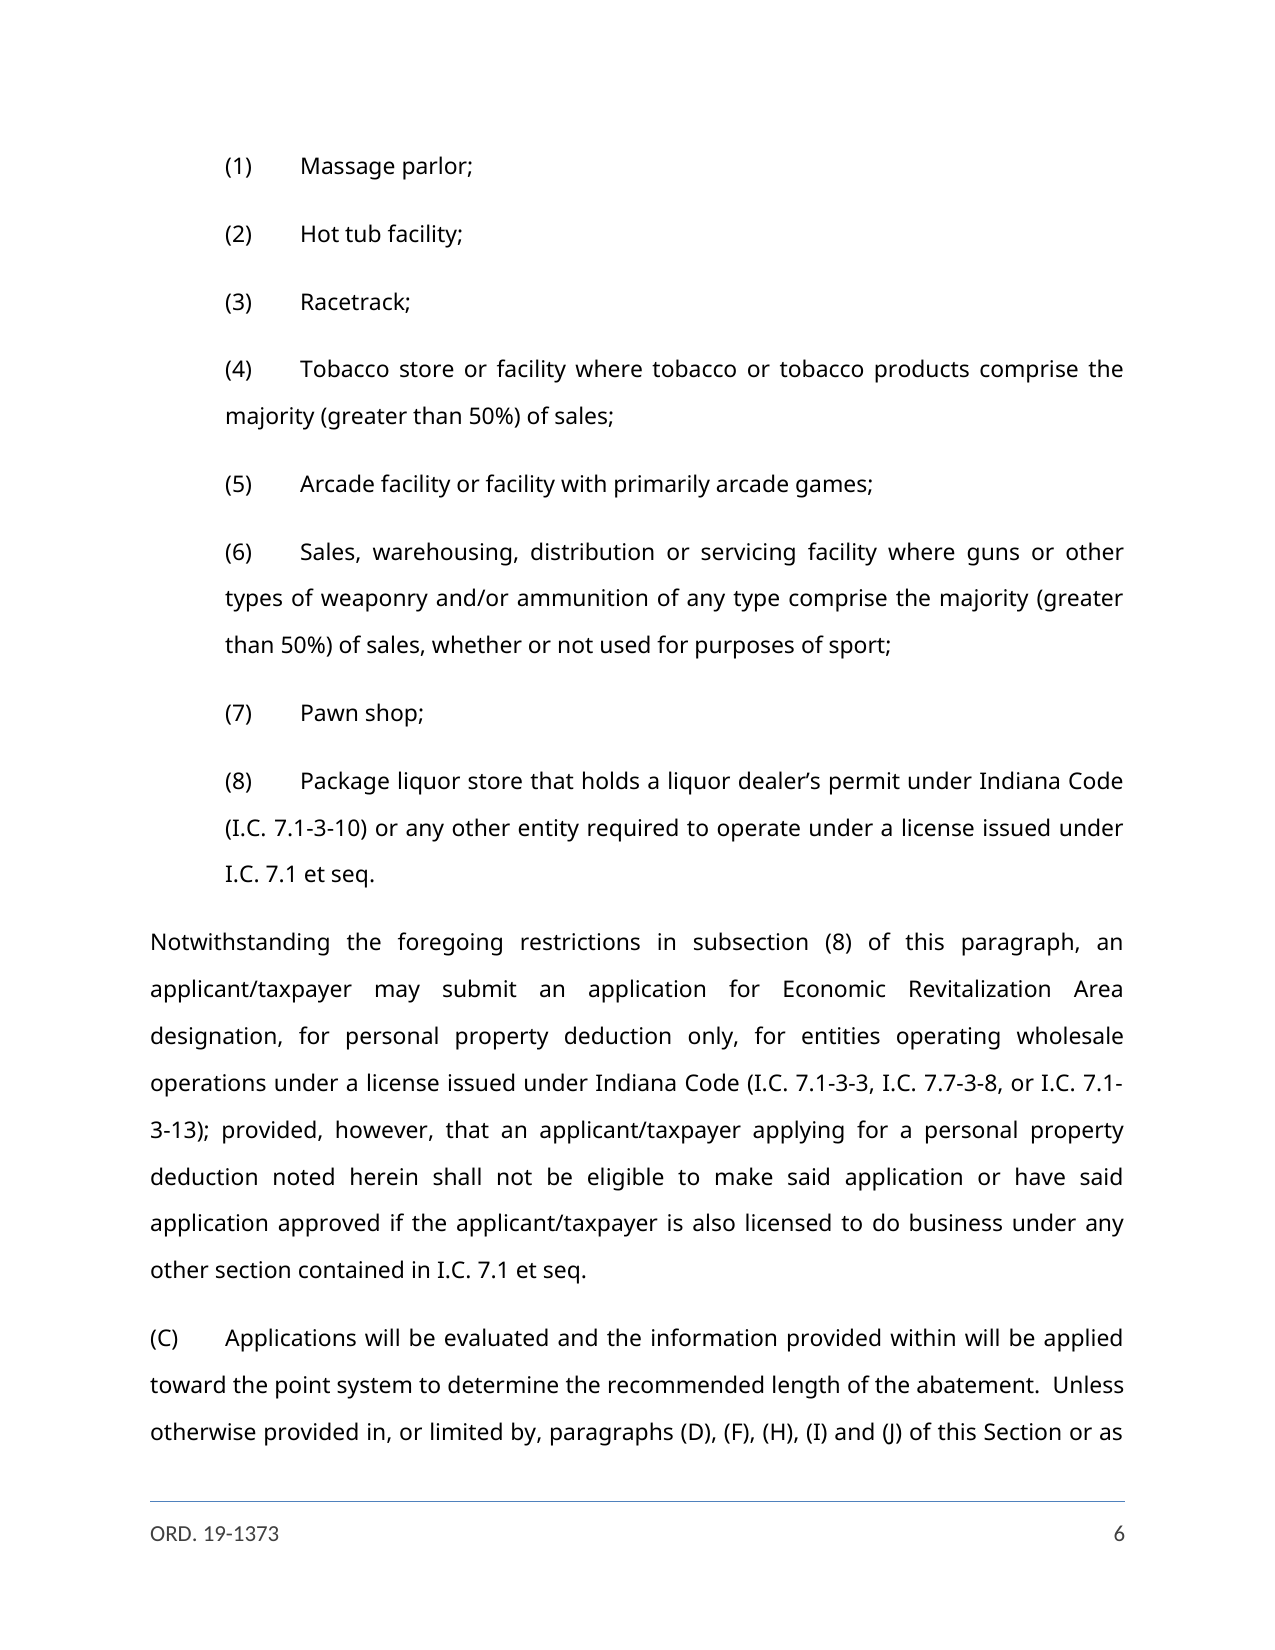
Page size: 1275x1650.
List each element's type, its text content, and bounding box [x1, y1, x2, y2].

text (4) Tobacco store or facility where tobacco or tobacco products comprise the majority (greater than 50%) of sales; [225, 353, 1125, 431]
text (6) Sales, warehousing, distribution or servicing facility where guns or other types of weaponry and/or ammunition of any type comprise the majority (greater than 50%) of sales, whether or not used for purposes of sport; [225, 535, 1125, 660]
text (2) Hot tub facility; [150, 218, 1125, 249]
text (8) Package liquor store that holds a liquor dealer’s permit under Indiana Code (I.C. 7.1-3-10) or any other entity required to operate under a license issued under I.C. 7.1 et seq. [225, 764, 1125, 889]
text (5) Arcade facility or facility with primarily arcade games; [150, 468, 1125, 499]
text (3) Racetrack; [150, 285, 1125, 317]
text (1) Massage parlor; [150, 150, 1125, 181]
text (7) Pawn shop; [150, 697, 1125, 728]
text Notwithstanding the foregoing restrictions in subsection (8) of this paragraph, an applicant/taxpayer may submit an application for Economic Revitalization Area designation, for personal property deduction only, for entities operating wholesale operations under a license issued under Indiana Code (I.C. 7.1-3-3, I.C. 7.7-3-8, or I.C. 7.1-3-13); provided, however, that an applicant/taxpayer applying for a personal property deduction noted herein shall not be eligible to make said application or have said application approved if the applicant/taxpayer is also licensed to do business under any other section contained in I.C. 7.1 et seq. [150, 926, 1125, 1285]
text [150, 1322, 1125, 1447]
